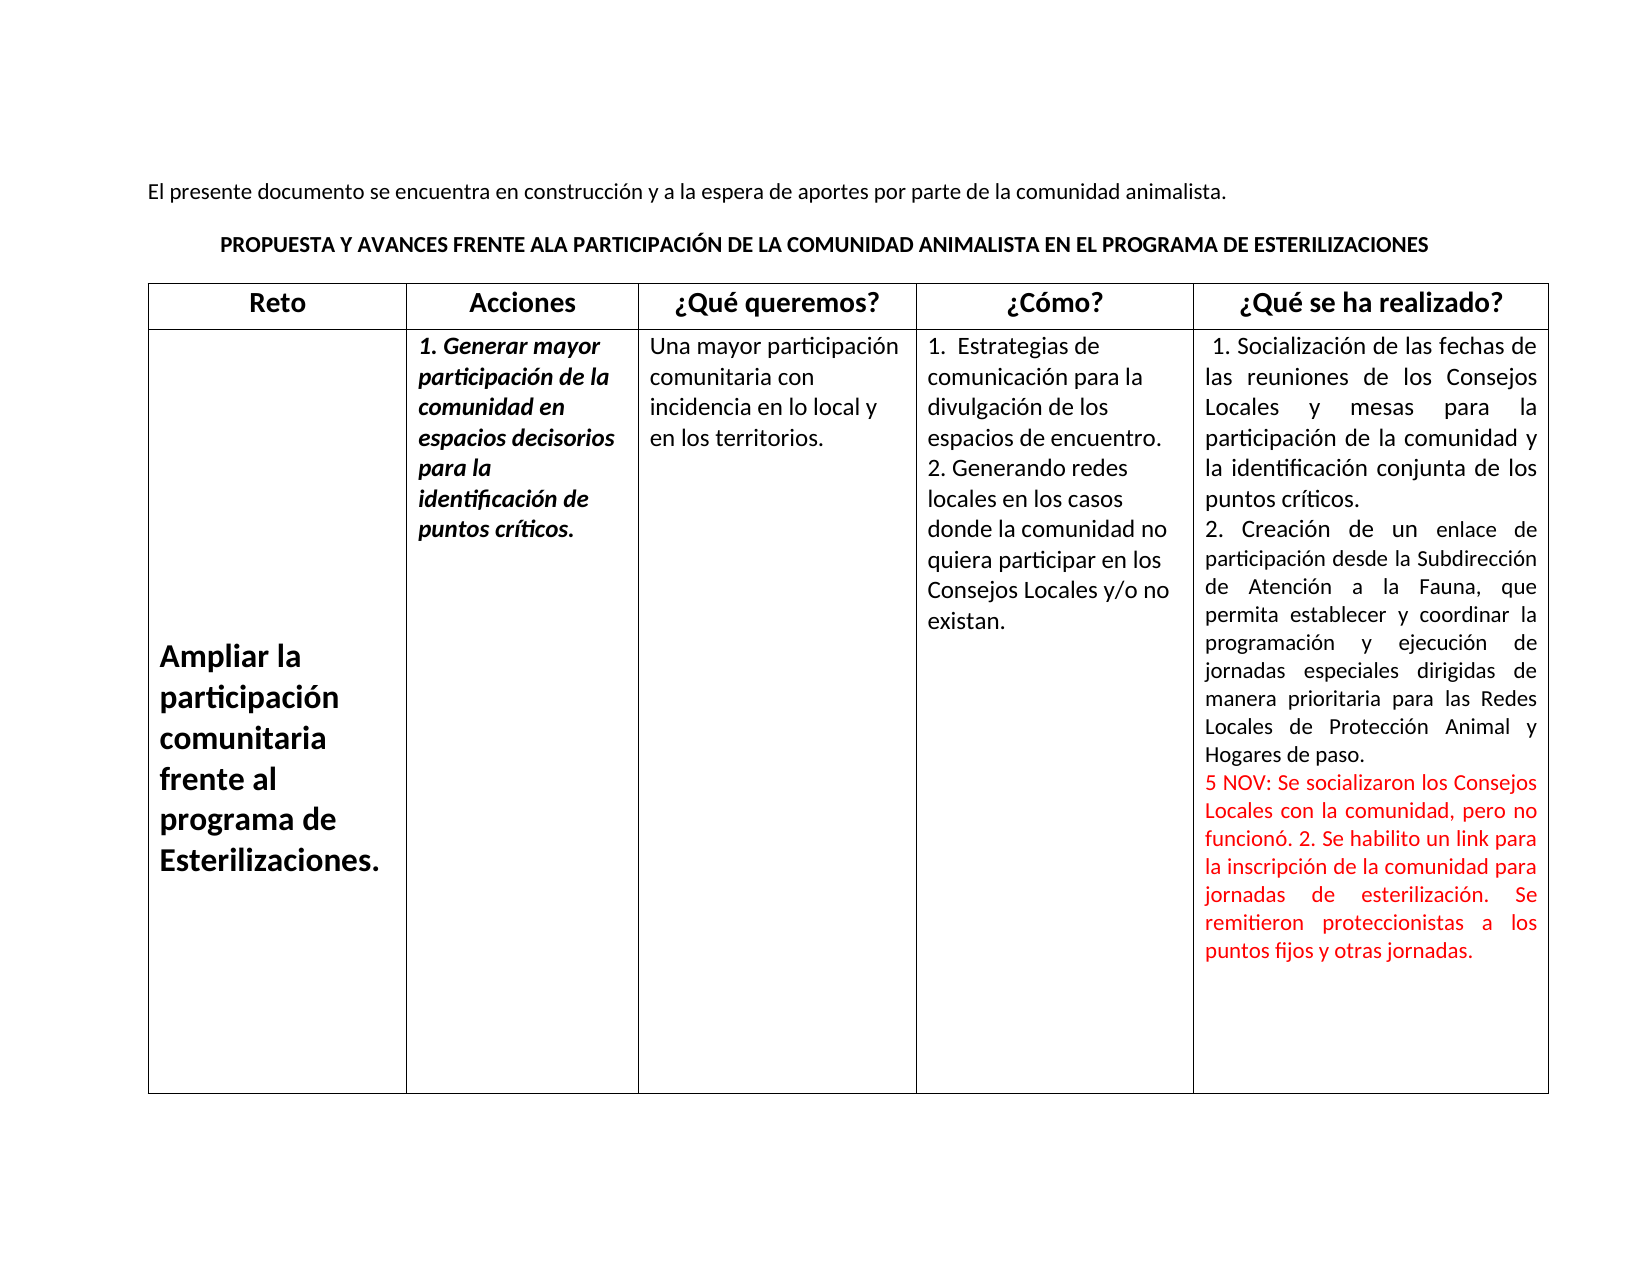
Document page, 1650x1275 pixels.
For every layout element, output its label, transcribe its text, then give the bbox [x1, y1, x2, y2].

table_header ¿Cómo? [917, 284, 1193, 329]
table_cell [917, 330, 1193, 1093]
table_header ¿Qué queremos? [639, 284, 916, 329]
table_header Reto [149, 284, 406, 329]
table_header Acciones [407, 284, 638, 329]
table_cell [1194, 330, 1548, 1093]
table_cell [149, 330, 406, 1093]
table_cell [639, 330, 916, 1093]
table_header ¿Qué se ha realizado? [1194, 284, 1548, 329]
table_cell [407, 330, 638, 1093]
text El presente documento se encuentra en construcción y a la espera de aportes por parte de la comunidad animalista. [148, 177, 1502, 205]
text PROPUESTA Y AVANCES FRENTE ALA PARTICIPACIÓN DE LA COMUNIDAD ANIMALISTA EN EL PROGRAMA DE ESTERILIZACIONES [148, 230, 1502, 258]
